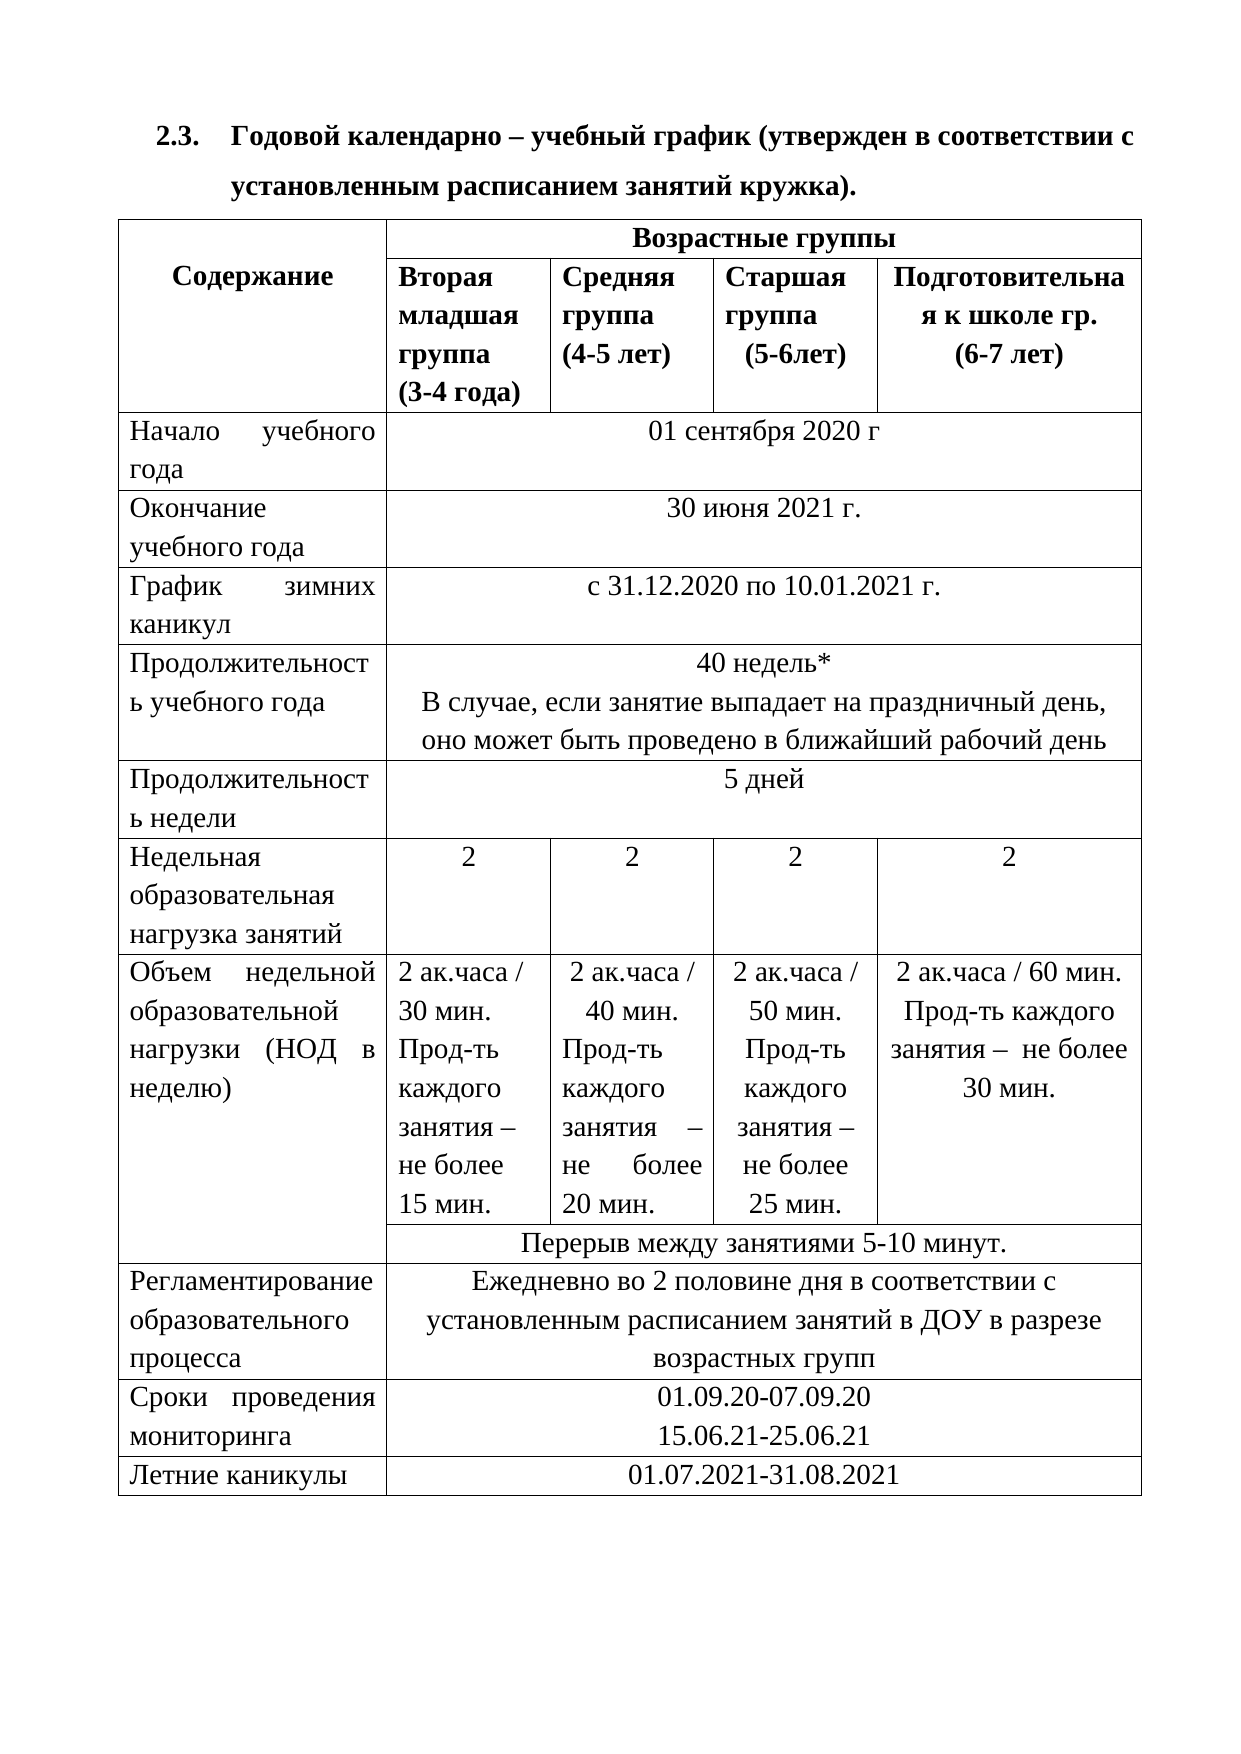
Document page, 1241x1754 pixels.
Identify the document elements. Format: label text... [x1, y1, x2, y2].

table_cell 30 июня 2021 г. [387, 491, 1141, 567]
table_cell 01.09.20-07.09.20 15.06.21-25.06.21 [387, 1380, 1141, 1456]
table_cell 2 ак.часа / 40 мин. Прод-ть каждого занятия – не более 20 мин. [551, 955, 713, 1224]
table_cell 5 дней [387, 761, 1141, 838]
table_cell с 31.12.2020 по 10.01.2021 г. [387, 568, 1141, 644]
table_cell 01 сентября 2020 г [387, 413, 1141, 489]
table_cell Ежедневно во 2 половине дня в соответствии с установленным расписанием занятий в ДОУ в разрезе возрастных групп [387, 1264, 1141, 1378]
table_cell Вторая младшая группа (3-4 года) [387, 259, 550, 412]
table_cell 40 недель* В случае, если занятие выпадает на праздничный день, оно может быть проведено в ближайший рабочий день [387, 645, 1141, 760]
table_cell Подготовительная к школе гр. (6-7 лет) [878, 259, 1141, 412]
table_cell 2 ак.часа / 60 мин. Прод-ть каждого занятия – не более 30 мин. [878, 955, 1141, 1224]
table_cell 01.07.2021-31.08.2021 [387, 1457, 1141, 1495]
table_cell Продолжительность учебного года [119, 645, 386, 760]
list Годовой календарно – учебный график (утвержден в соответствии с установленным расписанием занятий кружка). [156, 118, 1152, 202]
table_cell Средняя группа (4-5 лет) [551, 259, 713, 412]
table_cell 2 [551, 839, 713, 953]
table_cell Объем недельной образовательной нагрузки (НОД в неделю) [119, 955, 386, 1262]
table_cell 2 ак.часа / 30 мин. Прод-ть каждого занятия – не более 15 мин. [387, 955, 550, 1224]
table_cell 2 ак.часа / 50 мин. Прод-ть каждого занятия – не более 25 мин. [714, 955, 877, 1224]
table_header Содержание [119, 220, 386, 412]
table_cell Летние каникулы [119, 1457, 386, 1495]
table_cell Регламентирование образовательного процесса [119, 1264, 386, 1378]
table_cell Недельная образовательная нагрузка занятий [119, 839, 386, 953]
table_cell Окончание учебного года [119, 491, 386, 567]
table_header Возрастные группы [387, 220, 1141, 258]
table_cell 2 [878, 839, 1141, 953]
table_cell График зимних каникул [119, 568, 386, 644]
table_cell Старшая группа (5-6лет) [714, 259, 877, 412]
table_cell 2 [714, 839, 877, 953]
table_cell 2 [387, 839, 550, 953]
table_cell Сроки проведения мониторинга [119, 1380, 386, 1456]
table_cell Продолжительность недели [119, 761, 386, 838]
table_cell Начало учебного года [119, 413, 386, 489]
table_cell Перерыв между занятиями 5-10 минут. [387, 1225, 1141, 1262]
